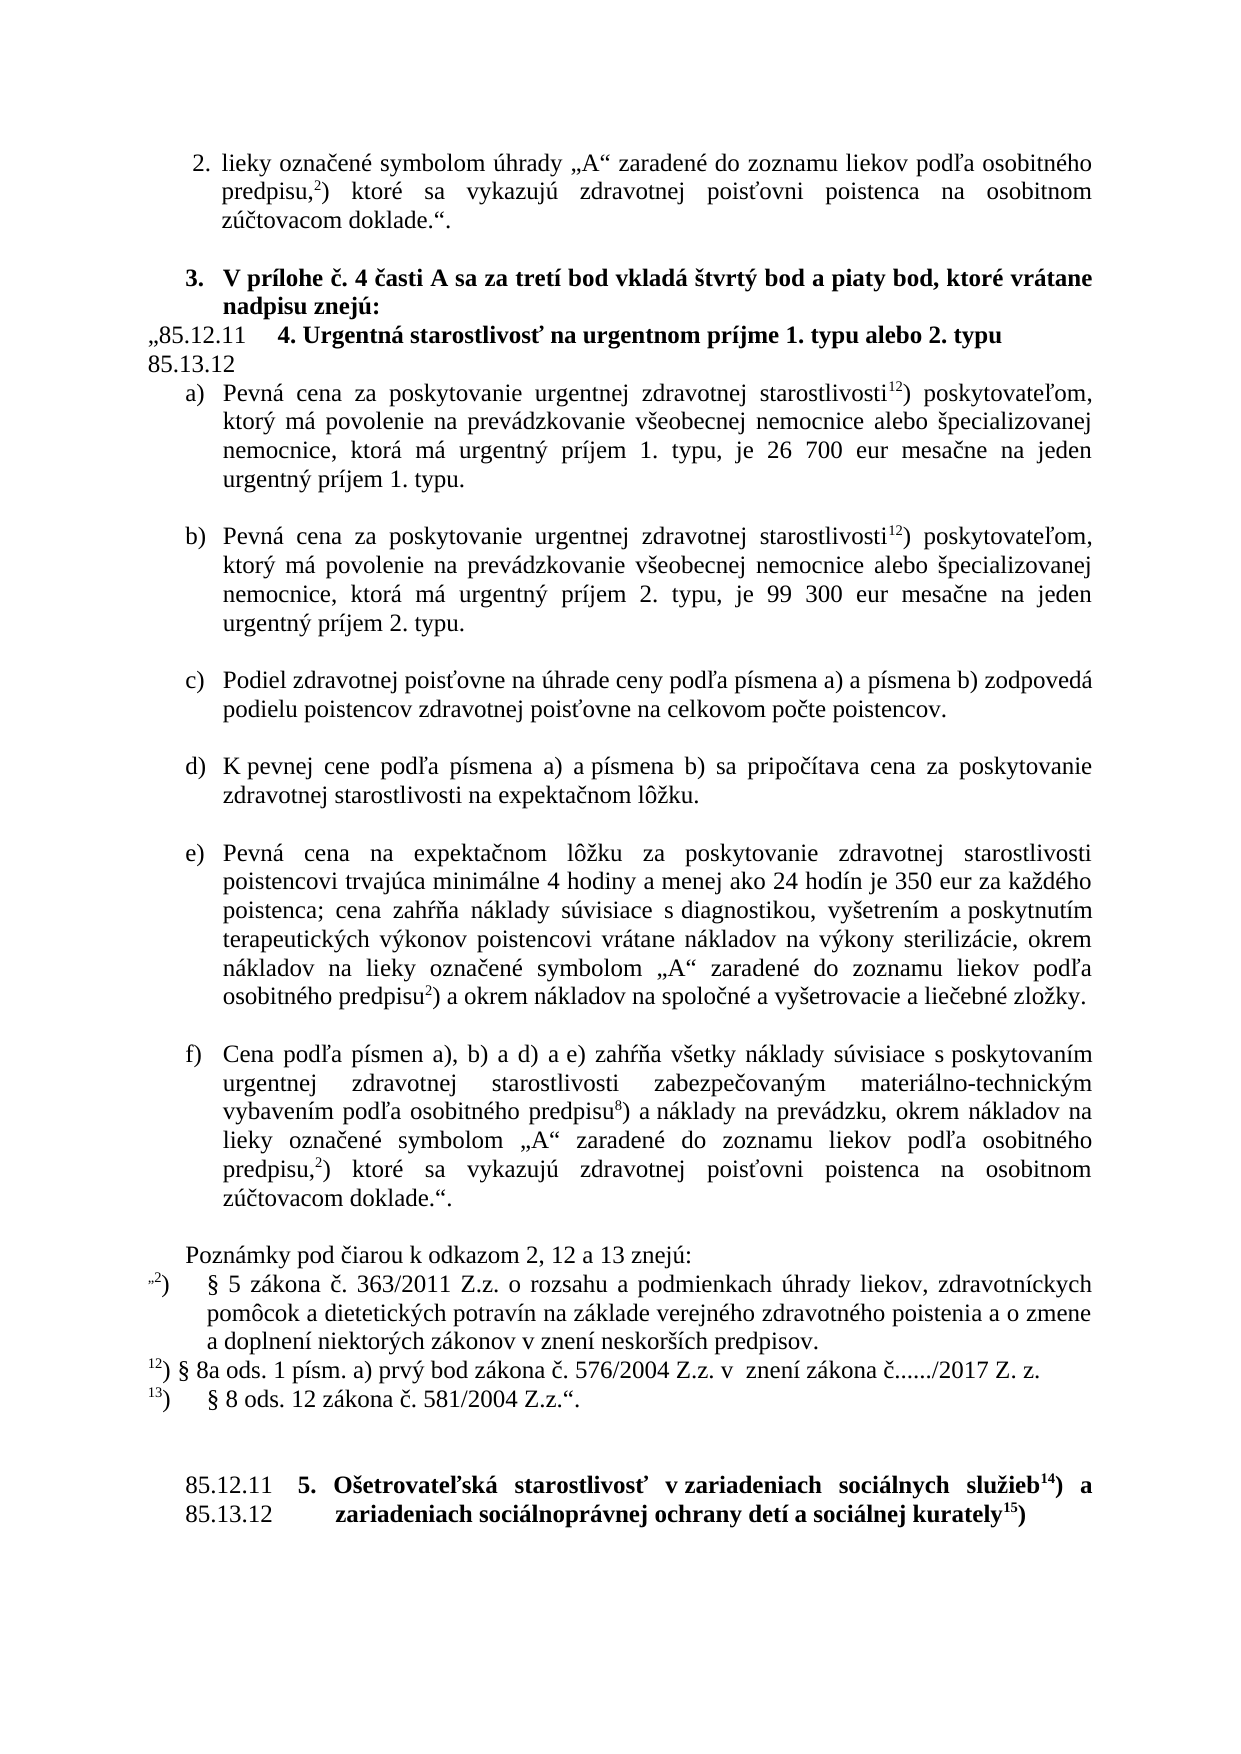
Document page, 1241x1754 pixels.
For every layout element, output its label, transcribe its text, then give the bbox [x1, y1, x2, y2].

list Cena podľa písmen a), b) a d) a e) zahŕňa všetky náklady súvisiace s poskytovaním urgentnej zdravotnej starostlivosti zabezpečovaným materiálno-technickým vybavením podľa osobitného predpisu8) a náklady na prevádzku, okrem nákladov na lieky označené symbolom „A“ zaradené do zoznamu liekov podľa osobitného predpisu,2) ktoré sa vykazujú zdravotnej poisťovni poistenca na osobitnom zúčtovacom doklade.“. [185, 1039, 1093, 1211]
list Pevná cena za poskytovanie urgentnej zdravotnej starostlivosti12) poskytovateľom, ktorý má povolenie na prevádzkovanie všeobecnej nemocnice alebo špecializovanej nemocnice, ktorá má urgentný príjem 2. typu, je 99 300 eur mesačne na jeden urgentný príjem 2. typu. [185, 521, 1093, 636]
text 85.12.11 5. Ošetrovateľská starostlivosť v zariadeniach sociálnych služieb14) a 85.13.12 zariadeniach sociálnoprávnej ochrany detí a sociálnej kurately15) [185, 1470, 1093, 1528]
list Podiel zdravotnej poisťovne na úhrade ceny podľa písmena a) a písmena b) zodpovedá podielu poistencov zdravotnej poisťovne na celkovom počte poistencov. [185, 665, 1093, 723]
list Poznámky pod čiarou k odkazom 2, 12 a 13 znejú: [148, 1240, 1093, 1269]
text „2) § 5 zákona č. 363/2011 Z.z. o rozsahu a podmienkach úhrady liekov, zdravotníckych pomôcok a dietetických potravín na základe verejného zdravotného poistenia a o zmene a doplnení niektorých zákonov v znení neskorších predpisov. [148, 1269, 1093, 1355]
text 12) § 8a ods. 1 písm. a) prvý bod zákona č. 576/2004 Z.z. v znení zákona č....../2017 Z. z. [148, 1355, 1093, 1384]
text 2. lieky označené symbolom úhrady „A“ zaradené do zoznamu liekov podľa osobitného predpisu,2) ktoré sa vykazujú zdravotnej poisťovni poistenca na osobitnom zúčtovacom doklade.“. [192, 148, 1093, 234]
text 13) § 8 ods. 12 zákona č. 581/2004 Z.z.“. [148, 1384, 1093, 1413]
list Pevná cena za poskytovanie urgentnej zdravotnej starostlivosti12) poskytovateľom, ktorý má povolenie na prevádzkovanie všeobecnej nemocnice alebo špecializovanej nemocnice, ktorá má urgentný príjem 1. typu, je 26 700 eur mesačne na jeden urgentný príjem 1. typu. [185, 378, 1093, 493]
list K pevnej cene podľa písmena a) a písmena b) sa pripočítava cena za poskytovanie zdravotnej starostlivosti na expektačnom lôžku. [185, 751, 1093, 809]
list Pevná cena na expektačnom lôžku za poskytovanie zdravotnej starostlivosti poistencovi trvajúca minimálne 4 hodiny a menej ako 24 hodín je 350 eur za každého poistenca; cena zahŕňa náklady súvisiace s diagnostikou, vyšetrením a poskytnutím terapeutických výkonov poistencovi vrátane nákladov na výkony sterilizácie, okrem nákladov na lieky označené symbolom „A“ zaradené do zoznamu liekov podľa osobitného predpisu2) a okrem nákladov na spoločné a vyšetrovacie a liečebné zložky. [185, 838, 1093, 1010]
list V prílohe č. 4 časti A sa za tretí bod vkladá štvrtý bod a piaty bod, ktoré vrátane nadpisu znejú: [185, 263, 1093, 320]
text „85.12.11 4. Urgentná starostlivosť na urgentnom príjme 1. typu alebo 2. typu [148, 320, 1093, 349]
